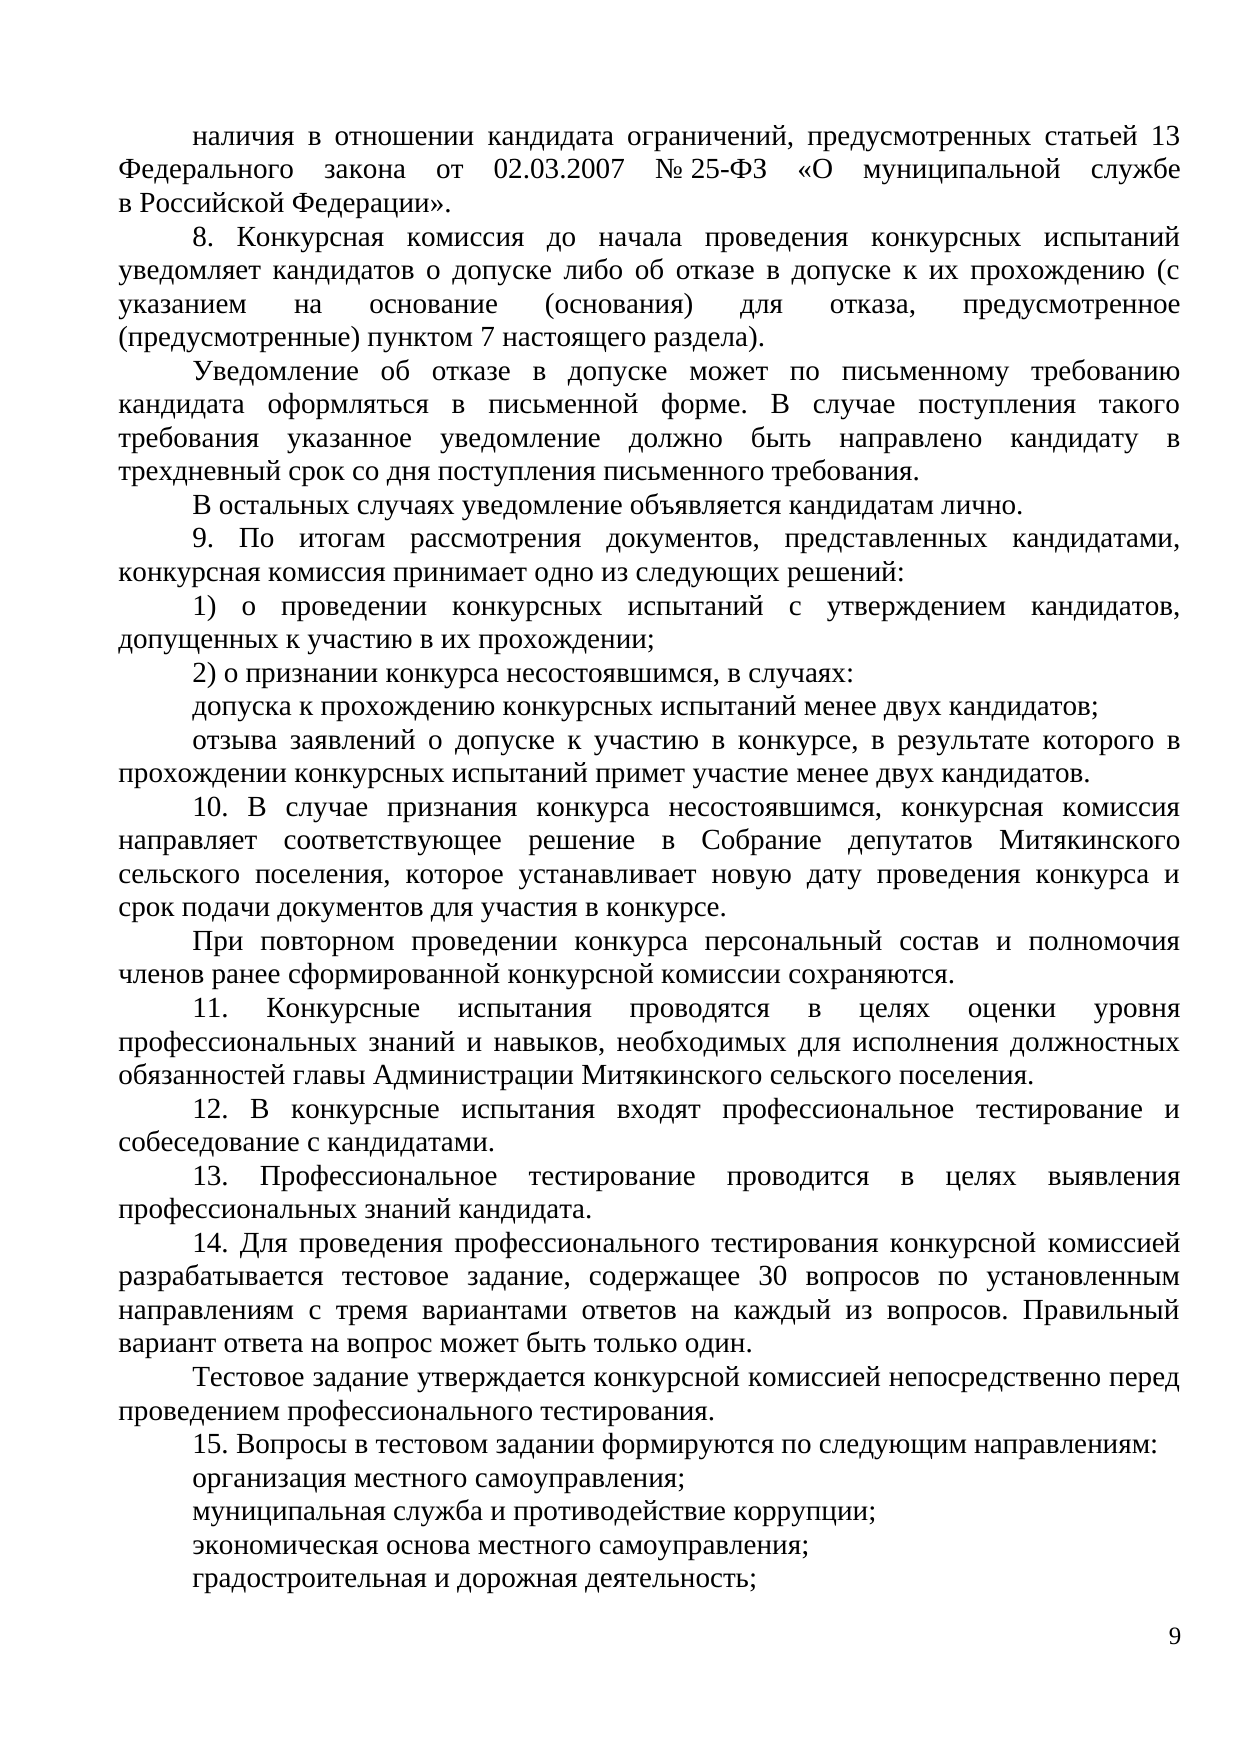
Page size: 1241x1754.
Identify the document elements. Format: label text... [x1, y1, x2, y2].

text 8. Конкурсная комиссия до начала проведения конкурсных испытаний уведомляет кандидатов о допуске либо об отказе в допуске к их прохождению (с указанием на основание (основания) для отказа, предусмотренное (предусмотренные) пунктом 7 настоящего раздела). [118, 219, 1181, 353]
text муниципальная служба и противодействие коррупции; [118, 1493, 1181, 1527]
text 14. Для проведения профессионального тестирования конкурсной комиссией разрабатывается тестовое задание, содержащее 30 вопросов по установленным направлениям с тремя вариантами ответов на каждый из вопросов. Правильный вариант ответа на вопрос может быть только один. [118, 1225, 1181, 1359]
text 2) о признании конкурса несостоявшимся, в случаях: [118, 655, 1181, 688]
text экономическая основа местного самоуправления; [118, 1527, 1181, 1560]
text При повторном проведении конкурса персональный состав и полномочия членов ранее сформированной конкурсной комиссии сохраняются. [118, 923, 1181, 990]
text В остальных случаях уведомление объявляется кандидатам лично. [118, 487, 1181, 521]
text наличия в отношении кандидата ограничений, предусмотренных статьей 13 Федерального закона от 02.03.2007 № 25-ФЗ «О муниципальной службе в Российской Федерации». [118, 118, 1181, 219]
text 11. Конкурсные испытания проводятся в целях оценки уровня профессиональных знаний и навыков, необходимых для исполнения должностных обязанностей главы Администрации Митякинского сельского поселения. [118, 990, 1181, 1091]
text 12. В конкурсные испытания входят профессиональное тестирование и собеседование с кандидатами. [118, 1091, 1181, 1158]
text 13. Профессиональное тестирование проводится в целях выявления профессиональных знаний кандидата. [118, 1158, 1181, 1225]
text Уведомление об отказе в допуске может по письменному требованию кандидата оформляться в письменной форме. В случае поступления такого требования указанное уведомление должно быть направлено кандидату в трехдневный срок со дня поступления письменного требования. [118, 353, 1181, 487]
text 1) о проведении конкурсных испытаний с утверждением кандидатов, допущенных к участию в их прохождении; [118, 588, 1181, 655]
text 15. Вопросы в тестовом задании формируются по следующим направлениям: [118, 1426, 1181, 1460]
text Тестовое задание утверждается конкурсной комиссией непосредственно перед проведением профессионального тестирования. [118, 1359, 1181, 1426]
text организация местного самоуправления; [118, 1460, 1181, 1493]
text 10. В случае признания конкурса несостоявшимся, конкурсная комиссия направляет соответствующее решение в Собрание депутатов Митякинского сельского поселения, которое устанавливает новую дату проведения конкурса и срок подачи документов для участия в конкурсе. [118, 789, 1181, 923]
text градостроительная и дорожная деятельность; [118, 1560, 1181, 1594]
text 9. По итогам рассмотрения документов, представленных кандидатами, конкурсная комиссия принимает одно из следующих решений: [118, 521, 1181, 588]
text допуска к прохождению конкурсных испытаний менее двух кандидатов; [118, 688, 1181, 722]
text отзыва заявлений о допуске к участию в конкурсе, в результате которого в прохождении конкурсных испытаний примет участие менее двух кандидатов. [118, 722, 1181, 789]
